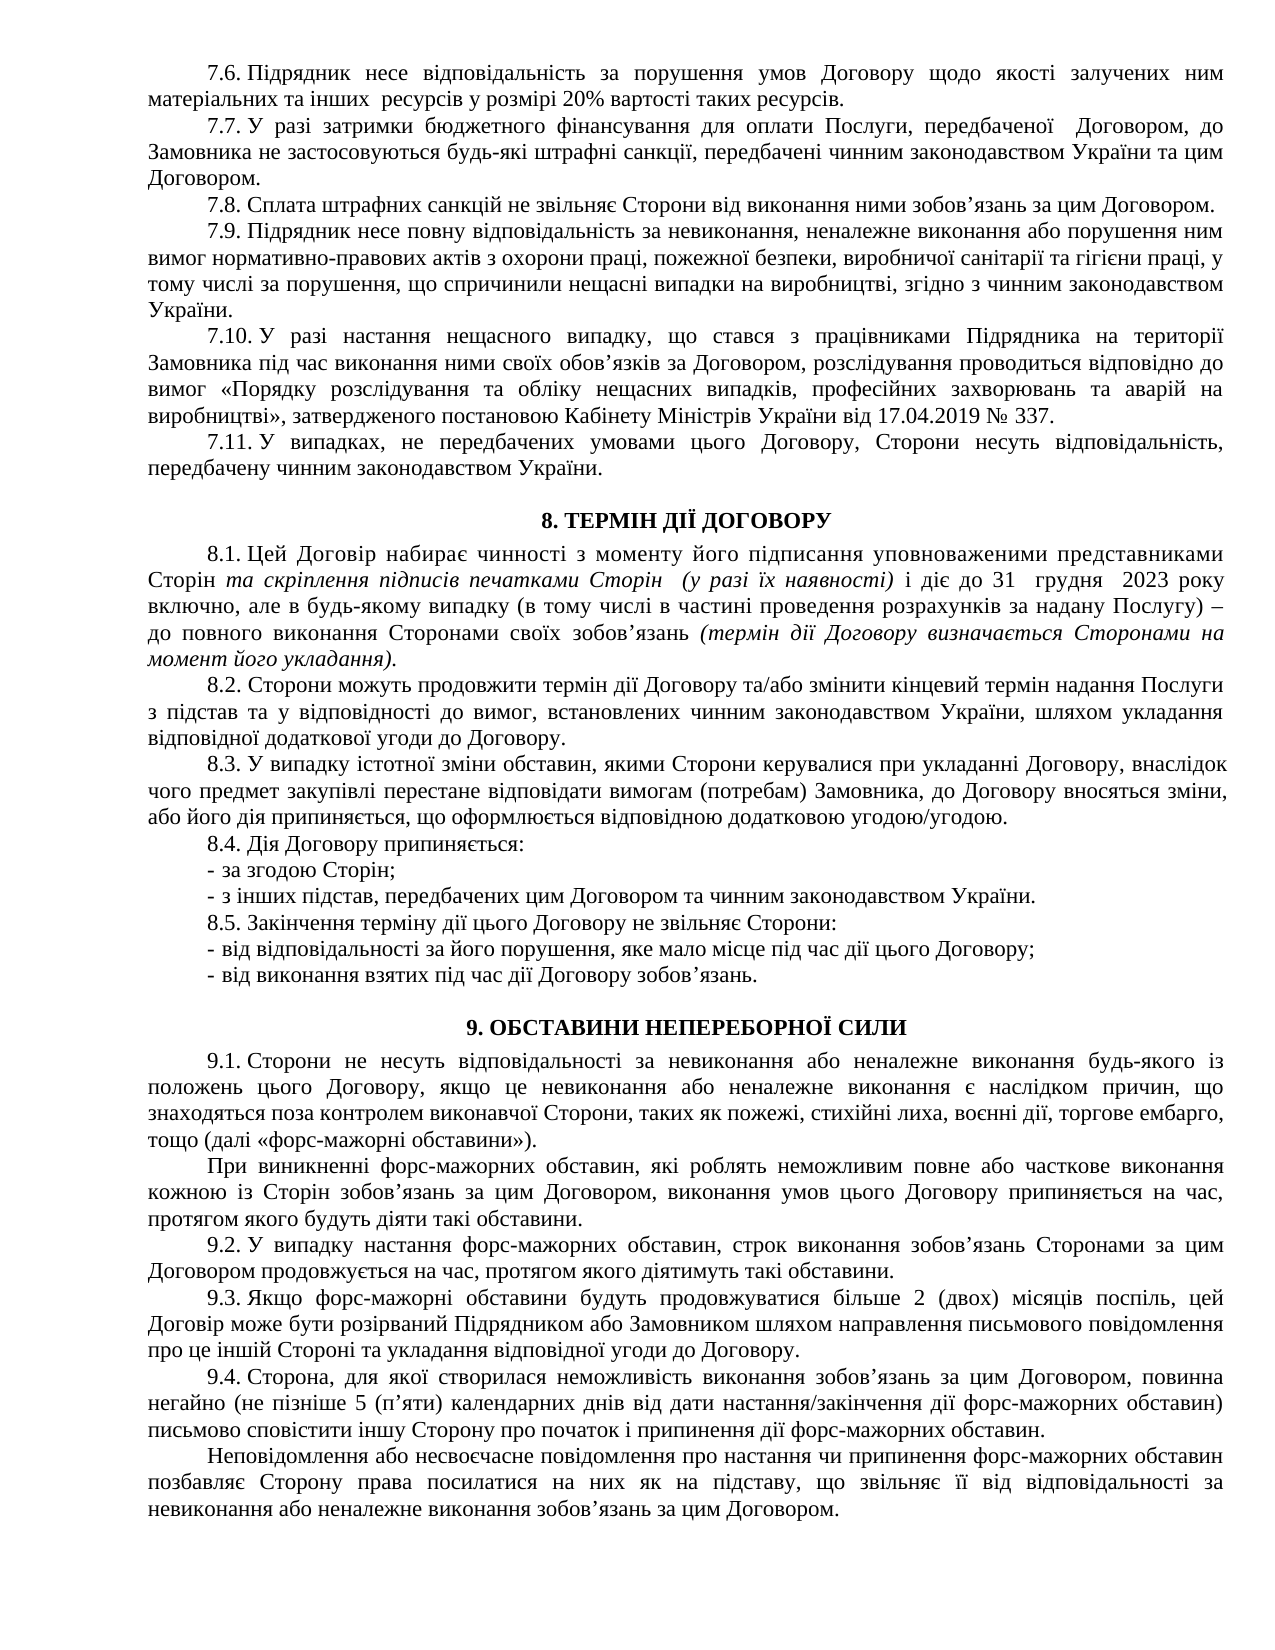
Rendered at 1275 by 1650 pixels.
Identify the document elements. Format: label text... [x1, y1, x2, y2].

text При виникненні форс-мажорних обставин, які роблять неможливим повне або часткове виконання кожною із Сторін зобов’язань за цим Договором, виконання умов цього Договору припиняється на час, протягом якого будуть діяти такі обставини. [148, 1152, 1225, 1231]
list за згодою Сторін; [148, 856, 1225, 882]
text 8.1. Цей Договір набирає чинності з моменту його підписання уповноваженими представниками Сторін та скріплення підписів печатками Сторін (у разі їх наявності) і діє до 31 грудня 2023 року включно, але в будь-якому випадку (в тому числі в частині проведення розрахунків за надану Послугу) – до повного виконання Сторонами своїх зобов’язань (термін дії Договору визначається Сторонами на момент його укладання). [148, 540, 1225, 671]
text 9.3. Якщо форс-мажорні обставини будуть продовжуватися більше 2 (двох) місяців поспіль, цей Договір може бути розірваний Підрядником або Замовником шляхом направлення письмового повідомлення про це іншій Стороні та укладання відповідної угоди до Договору. [148, 1284, 1225, 1363]
list з інших підстав, передбачених цим Договором та чинним законодавством України. [148, 882, 1225, 909]
text 8.2. Сторони можуть продовжити термін дії Договору та/або змінити кінцевий термін надання Послуги з підстав та у відповідності до вимог, встановлених чинним законодавством України, шляхом укладання відповідної додаткової угоди до Договору. [148, 671, 1225, 751]
text 8. ТЕРМІН ДІЇ ДОГОВОРУ [148, 507, 1225, 533]
text 7.11. У випадках, не передбачених умовами цього Договору, Сторони несуть відповідальність, передбачену чинним законодавством України. [148, 428, 1225, 481]
text 9.4. Сторона, для якої створилася неможливість виконання зобов’язань за цим Договором, повинна негайно (не пізніше 5 (п’яти) календарних днів від дати настання/закінчення дії форс-мажорних обставин) письмово сповістити іншу Сторону про початок і припинення дії форс-мажорних обставин. [148, 1363, 1225, 1442]
text 9.2. У випадку настання форс-мажорних обставин, строк виконання зобов’язань Сторонами за цим Договором продовжується на час, протягом якого діятимуть такі обставини. [148, 1231, 1225, 1284]
text 7.6. Підрядник несе відповідальність за порушення умов Договору щодо якості залучених ним матеріальних та інших ресурсів у розмірі 20% вартості таких ресурсів. [148, 59, 1225, 112]
text Неповідомлення або несвоєчасне повідомлення про настання чи припинення форс-мажорних обставин позбавляє Сторону права посилатися на них як на підставу, що звільняє її від відповідальності за невиконання або неналежне виконання зобов’язань за цим Договором. [148, 1442, 1225, 1521]
list від виконання взятих під час дії Договору зобов’язань. [148, 961, 1225, 988]
text 8.4. Дія Договору припиняється: [148, 829, 1225, 856]
text 8.5. Закінчення терміну дії цього Договору не звільняє Сторони: [148, 909, 1225, 935]
text 7.10. У разі настання нещасного випадку, що стався з працівниками Підрядника на території Замовника під час виконання ними своїх обов’язків за Договором, розслідування проводиться відповідно до вимог «Порядку розслідування та обліку нещасних випадків, професійних захворювань та аварій на виробництві», затвердженого постановою Кабінету Міністрів України від 17.04.2019 № 337. [148, 323, 1225, 428]
text 9. ОБСТАВИНИ НЕПЕРЕБОРНОЇ СИЛИ [148, 1014, 1225, 1040]
list від відповідальності за його порушення, яке мало місце під час дії цього Договору; [148, 935, 1225, 961]
text 7.7. У разі затримки бюджетного фінансування для оплати Послуги, передбаченої Договором, до Замовника не застосовуються будь-які штрафні санкції, передбачені чинним законодавством України та цим Договором. [148, 112, 1225, 191]
text 9.1. Сторони не несуть відповідальності за невиконання або неналежне виконання будь-якого із положень цього Договору, якщо це невиконання або неналежне виконання є наслідком причин, що знаходяться поза контролем виконавчої Сторони, таких як пожежі, стихійні лиха, воєнні дії, торгове ембарго, тощо (далі «форс-мажорні обставини»). [148, 1047, 1225, 1152]
text 7.8. Сплата штрафних санкцій не звільняє Сторони від виконання ними зобов’язань за цим Договором. [148, 191, 1225, 217]
text 8.3. У випадку істотної зміни обставин, якими Сторони керувалися при укладанні Договору, внаслідок чого предмет закупівлі перестане відповідати вимогам (потребам) Замовника, до Договору вносяться зміни, або його дія припиняється, що оформлюється відповідною додатковою угодою/угодою. [148, 751, 1229, 829]
text 7.9. Підрядник несе повну відповідальність за невиконання, неналежне виконання або порушення ним вимог нормативно-правових актів з охорони праці, пожежної безпеки, виробничої санітарії та гігієни праці, у тому числі за порушення, що спричинили нещасні випадки на виробництві, згідно з чинним законодавством України. [148, 217, 1225, 323]
